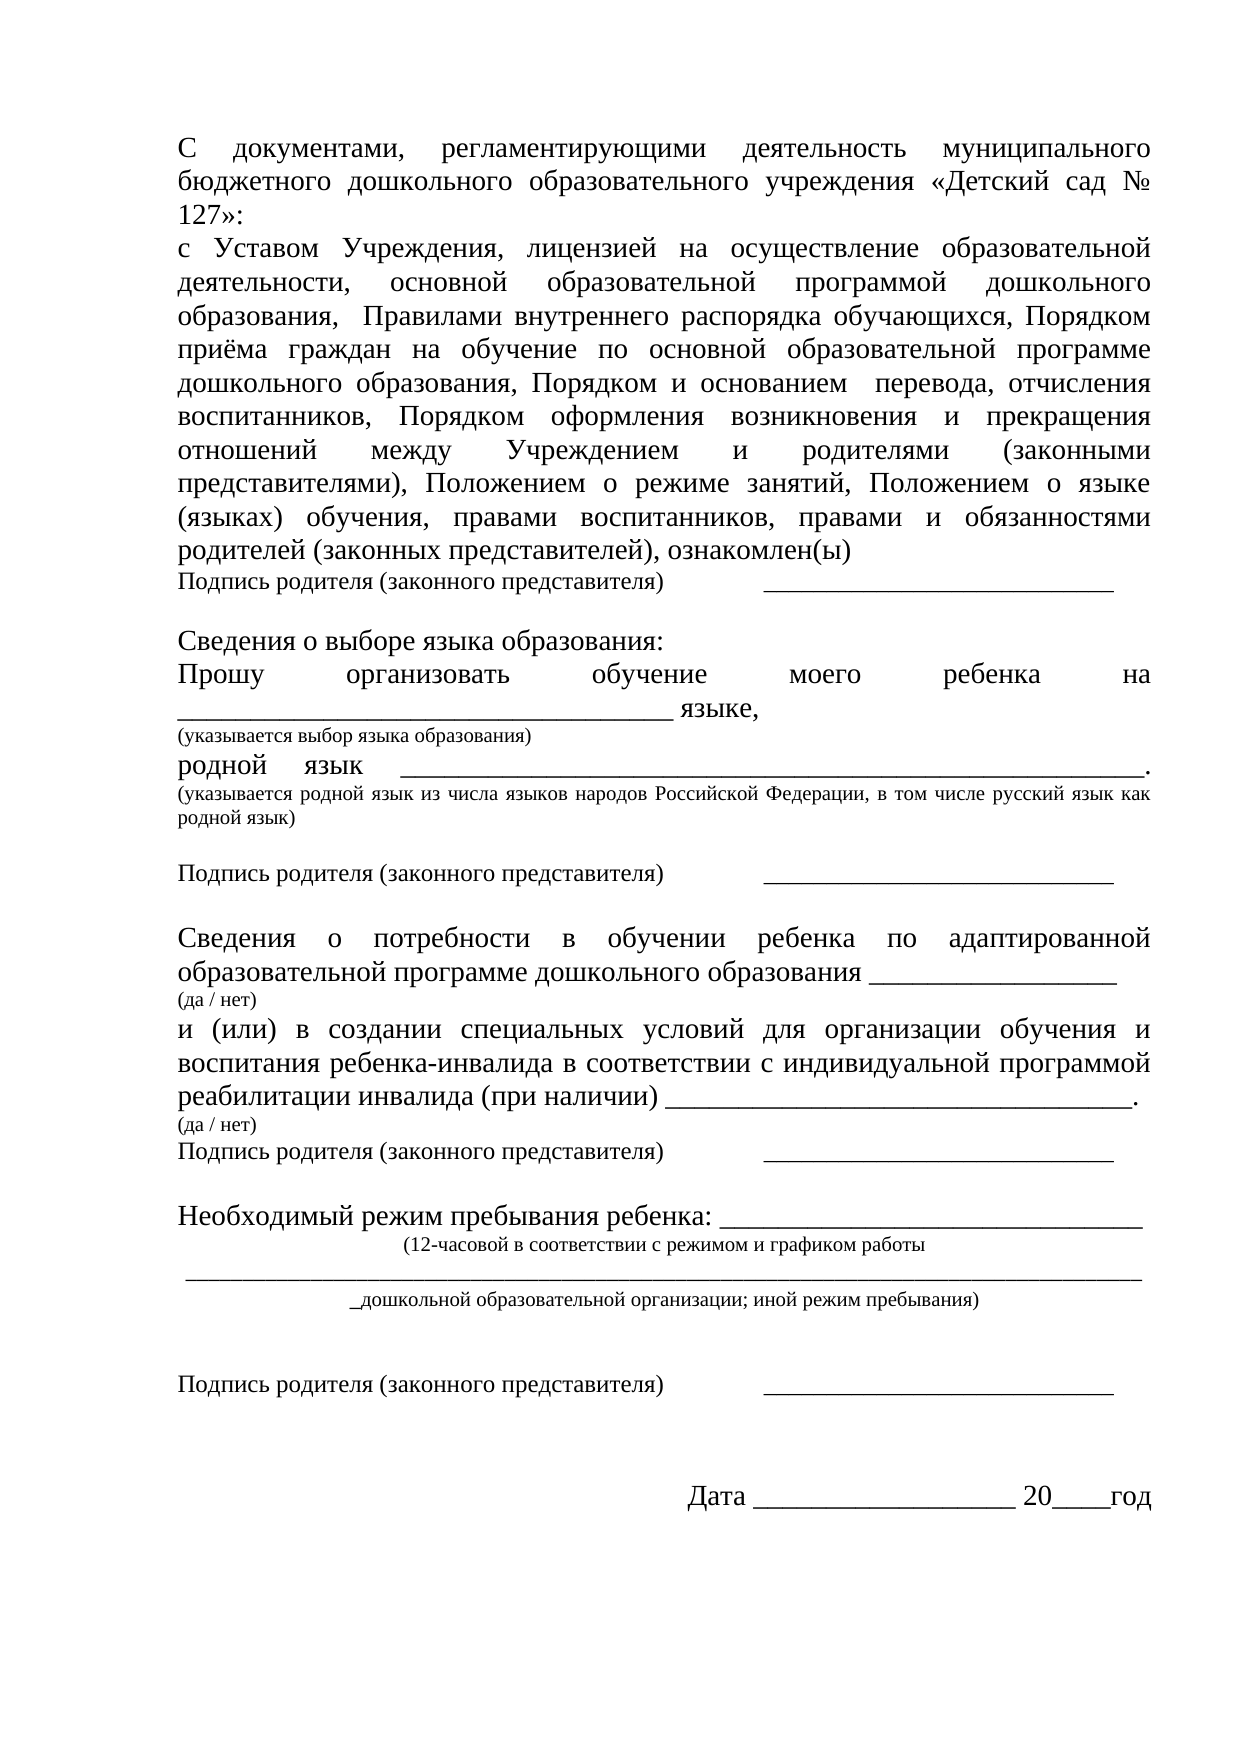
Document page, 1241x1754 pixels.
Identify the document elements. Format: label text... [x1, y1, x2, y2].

text (указывается выбор языка образования) [177, 723, 1152, 747]
text (12-часовой в соответствии с режимом и графиком работы [177, 1232, 1152, 1256]
text Сведения о потребности в обучении ребенка по адаптированной образовательной программе дошкольного образования _________________ [177, 920, 1152, 987]
text (да / нет) [177, 987, 1152, 1011]
text _____________________________________________________________________________________дошкольной образовательной организации; иной режим пребывания) [177, 1256, 1152, 1312]
text С документами, регламентирующими деятельность муниципального бюджетного дошкольного образовательного учреждения «Детский сад № 127»: [177, 130, 1152, 231]
text Сведения о выборе языка образования: [177, 623, 1152, 656]
text Прошу организовать обучение моего ребенка на __________________________________ языке, [177, 656, 1152, 723]
text Подпись родителя (законного представителя) ____________________________ [177, 1369, 1152, 1398]
text Необходимый режим пребывания ребенка: _____________________________ [177, 1198, 1152, 1232]
text (да / нет) [177, 1112, 1152, 1136]
text и (или) в создании специальных условий для организации обучения и воспитания ребенка-инвалида в соответствии с индивидуальной программой реабилитации инвалида (при наличии) ________________________________. [177, 1011, 1152, 1112]
text родной язык ___________________________________________________. (указывается родной язык из числа языков народов Российской Федерации, в том числе русский язык как родной язык) [177, 747, 1152, 829]
text Подпись родителя (законного представителя) ____________________________ [177, 858, 1152, 887]
text с Уставом Учреждения, лицензией на осуществление образовательной деятельности, основной образовательной программой дошкольного образования, Правилами внутреннего распорядка обучающихся, Порядком приёма граждан на обучение по основной образовательной программе дошкольного образования, Порядком и основанием перевода, отчисления воспитанников, Порядком оформления возникновения и прекращения отношений между Учреждением и родителями (законными представителями), Положением о режиме занятий, Положением о языке (языках) обучения, правами воспитанников, правами и обязанностями родителей (законных представителей), ознакомлен(ы) [177, 231, 1152, 566]
text Подпись родителя (законного представителя) ____________________________ [177, 566, 1152, 595]
text Подпись родителя (законного представителя) ____________________________ [177, 1136, 1152, 1165]
text Дата __________________ 20____год [177, 1478, 1152, 1511]
